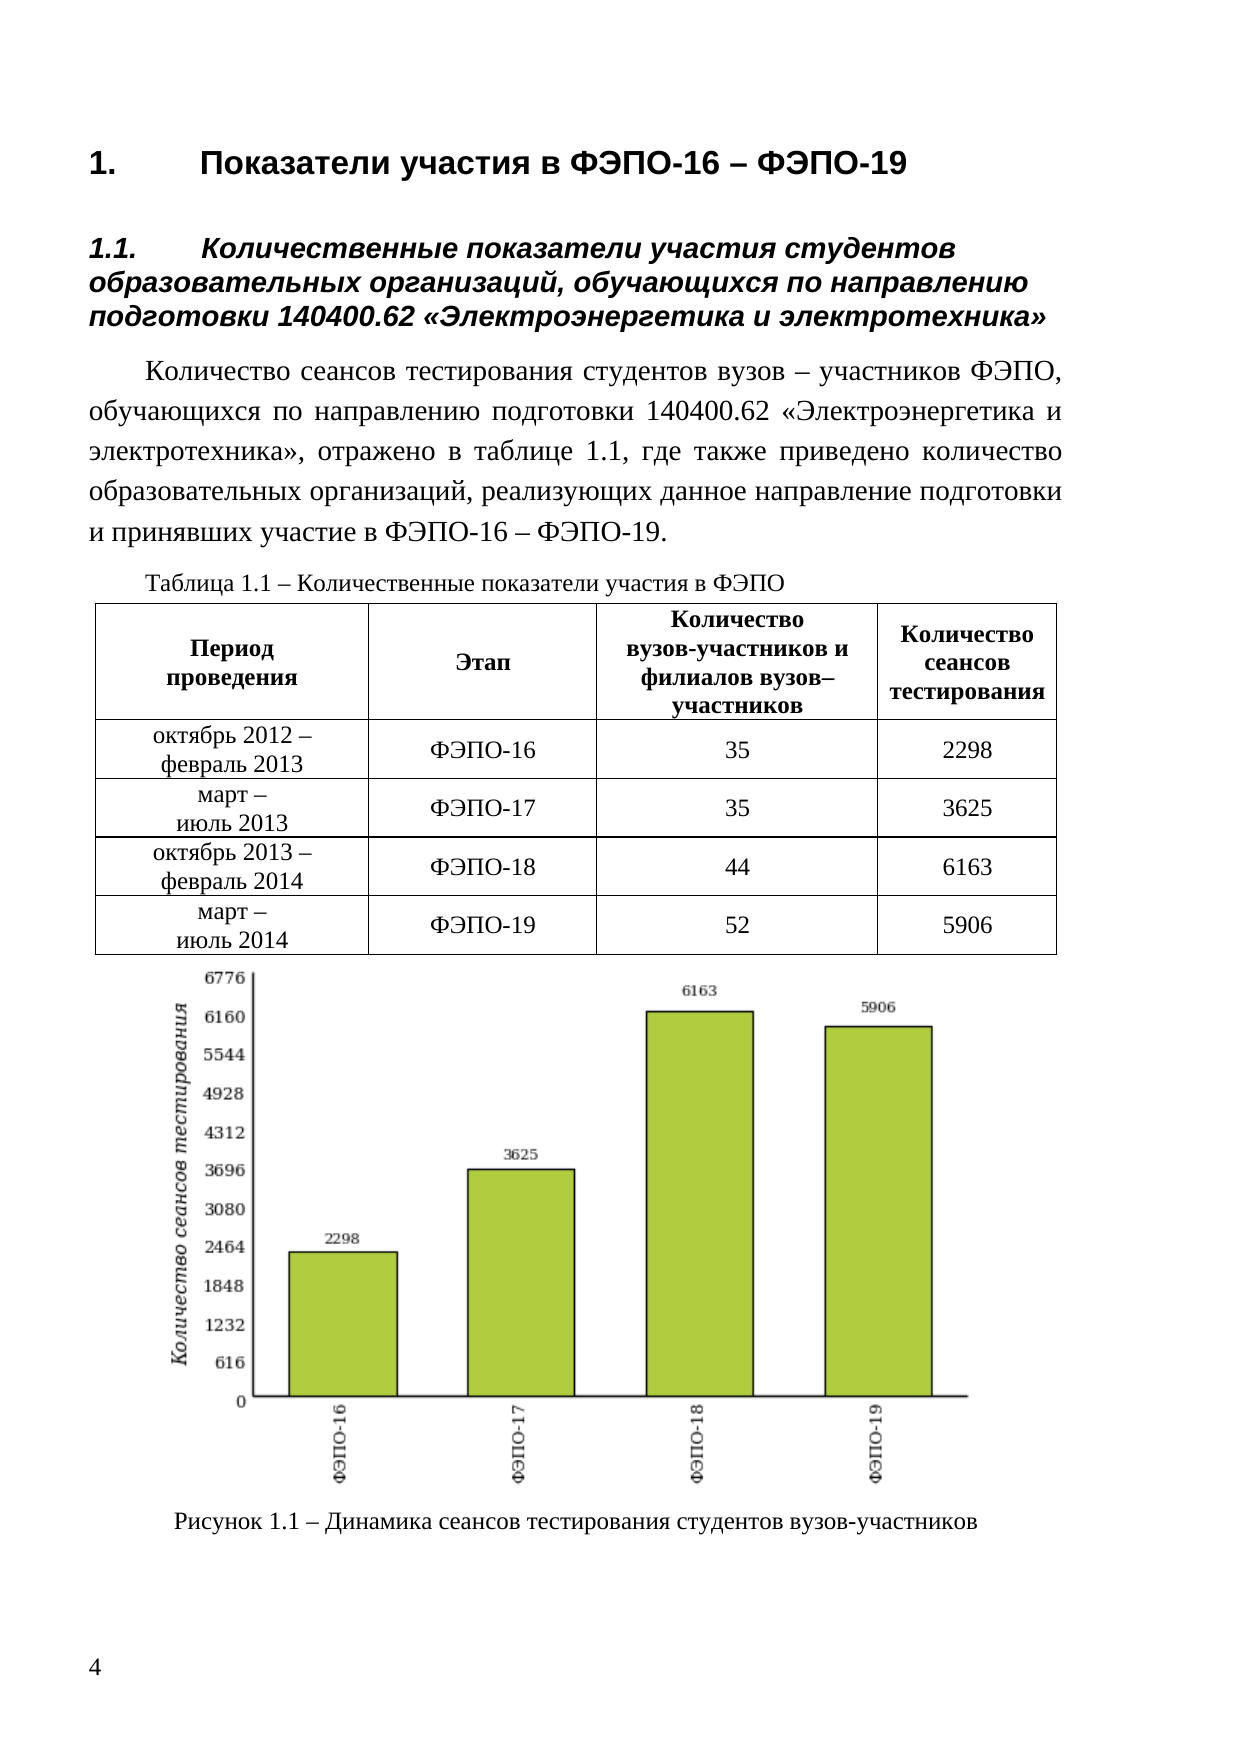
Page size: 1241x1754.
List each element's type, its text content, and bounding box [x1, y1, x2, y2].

table_cell ФЭПО-18 [369, 838, 596, 895]
table_cell 2298 [878, 720, 1056, 778]
table_cell октябрь 2013 – февраль 2014 [96, 838, 368, 895]
table_cell 5906 [878, 896, 1056, 953]
table_header Этап [369, 604, 596, 719]
table_cell март – июль 2013 [96, 779, 368, 836]
table_header Количество вузов-участников и филиалов вузов–участников [597, 604, 877, 719]
text Количество сеансов тестирования студентов вузов – участников ФЭПО, обучающихся по направлению подготовки 140400.62 «Электроэнергетика и электротехника», отражено в таблице 1.1, где также приведено количество образовательных организаций, реализующих данное направление подготовки и принявших участие в ФЭПО-16 – ФЭПО-19. [88, 353, 1063, 547]
table_cell 44 [597, 838, 877, 895]
picture [140, 957, 1011, 1507]
table_cell октябрь 2012 – февраль 2013 [96, 720, 368, 778]
table_cell март – июль 2014 [96, 896, 368, 953]
table_cell 6163 [878, 838, 1056, 895]
subtitle Количественные показатели участия студентов образовательных организаций, обучающихся по направлению подготовки 140400.62 «Электроэнергетика и электротехника» [88, 232, 1063, 332]
table_header Период проведения [96, 604, 368, 719]
table_header Количество сеансов тестирования [878, 604, 1056, 719]
table_cell 35 [597, 720, 877, 778]
table_cell ФЭПО-17 [369, 779, 596, 836]
table_cell ФЭПО-19 [369, 896, 596, 953]
text Таблица 1.1 – Количественные показатели участия в ФЭПО [88, 568, 1063, 597]
table_cell 35 [597, 779, 877, 836]
subtitle Показатели участия в ФЭПО-16 – ФЭПО-19 [88, 143, 1063, 182]
table_cell 52 [597, 896, 877, 953]
table_cell ФЭПО-16 [369, 720, 596, 778]
table_cell 3625 [878, 779, 1056, 836]
